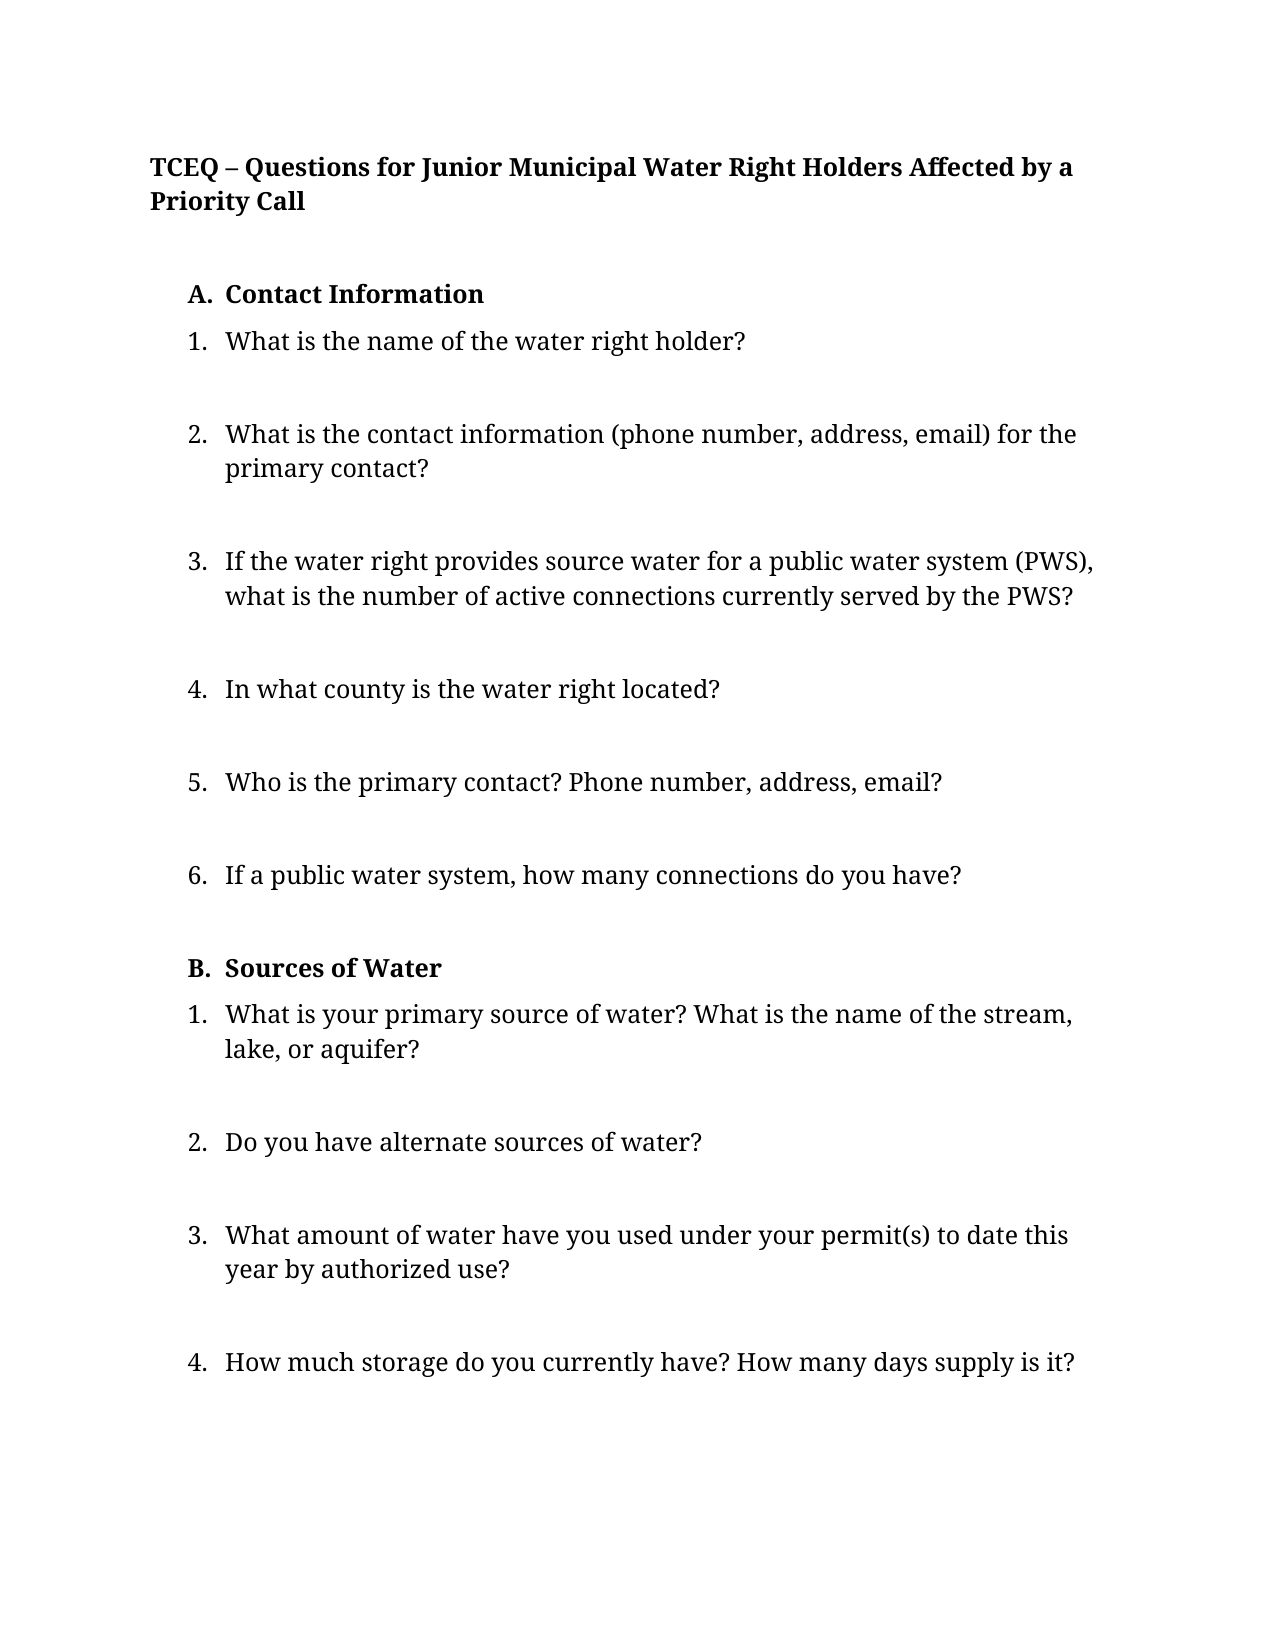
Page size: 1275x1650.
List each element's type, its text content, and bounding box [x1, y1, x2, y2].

list Sources of Water [187, 951, 1125, 985]
list If the water right provides source water for a public water system (PWS), what is the number of active connections currently served by the PWS? [187, 544, 1125, 612]
list What amount of water have you used under your permit(s) to date this year by authorized use? [187, 1217, 1125, 1286]
list If a public water system, how many connections do you have? [187, 857, 1125, 892]
list Contact Information [187, 277, 1125, 311]
list Do you have alternate sources of water? [187, 1124, 1125, 1158]
list What is the contact information (phone number, address, email) for the primary contact? [187, 417, 1125, 485]
list What is your primary source of water? What is the name of the stream, lake, or aquifer? [187, 997, 1125, 1065]
list How much storage do you currently have? How many days supply is it? [187, 1345, 1125, 1379]
text TCEQ – Questions for Junior Municipal Water Right Holders Affected by a Priority Call [150, 150, 1125, 218]
list Who is the primary contact? Phone number, address, email? [187, 764, 1125, 798]
list In what county is the water right located? [187, 671, 1125, 705]
list What is the name of the water right holder? [187, 324, 1125, 358]
